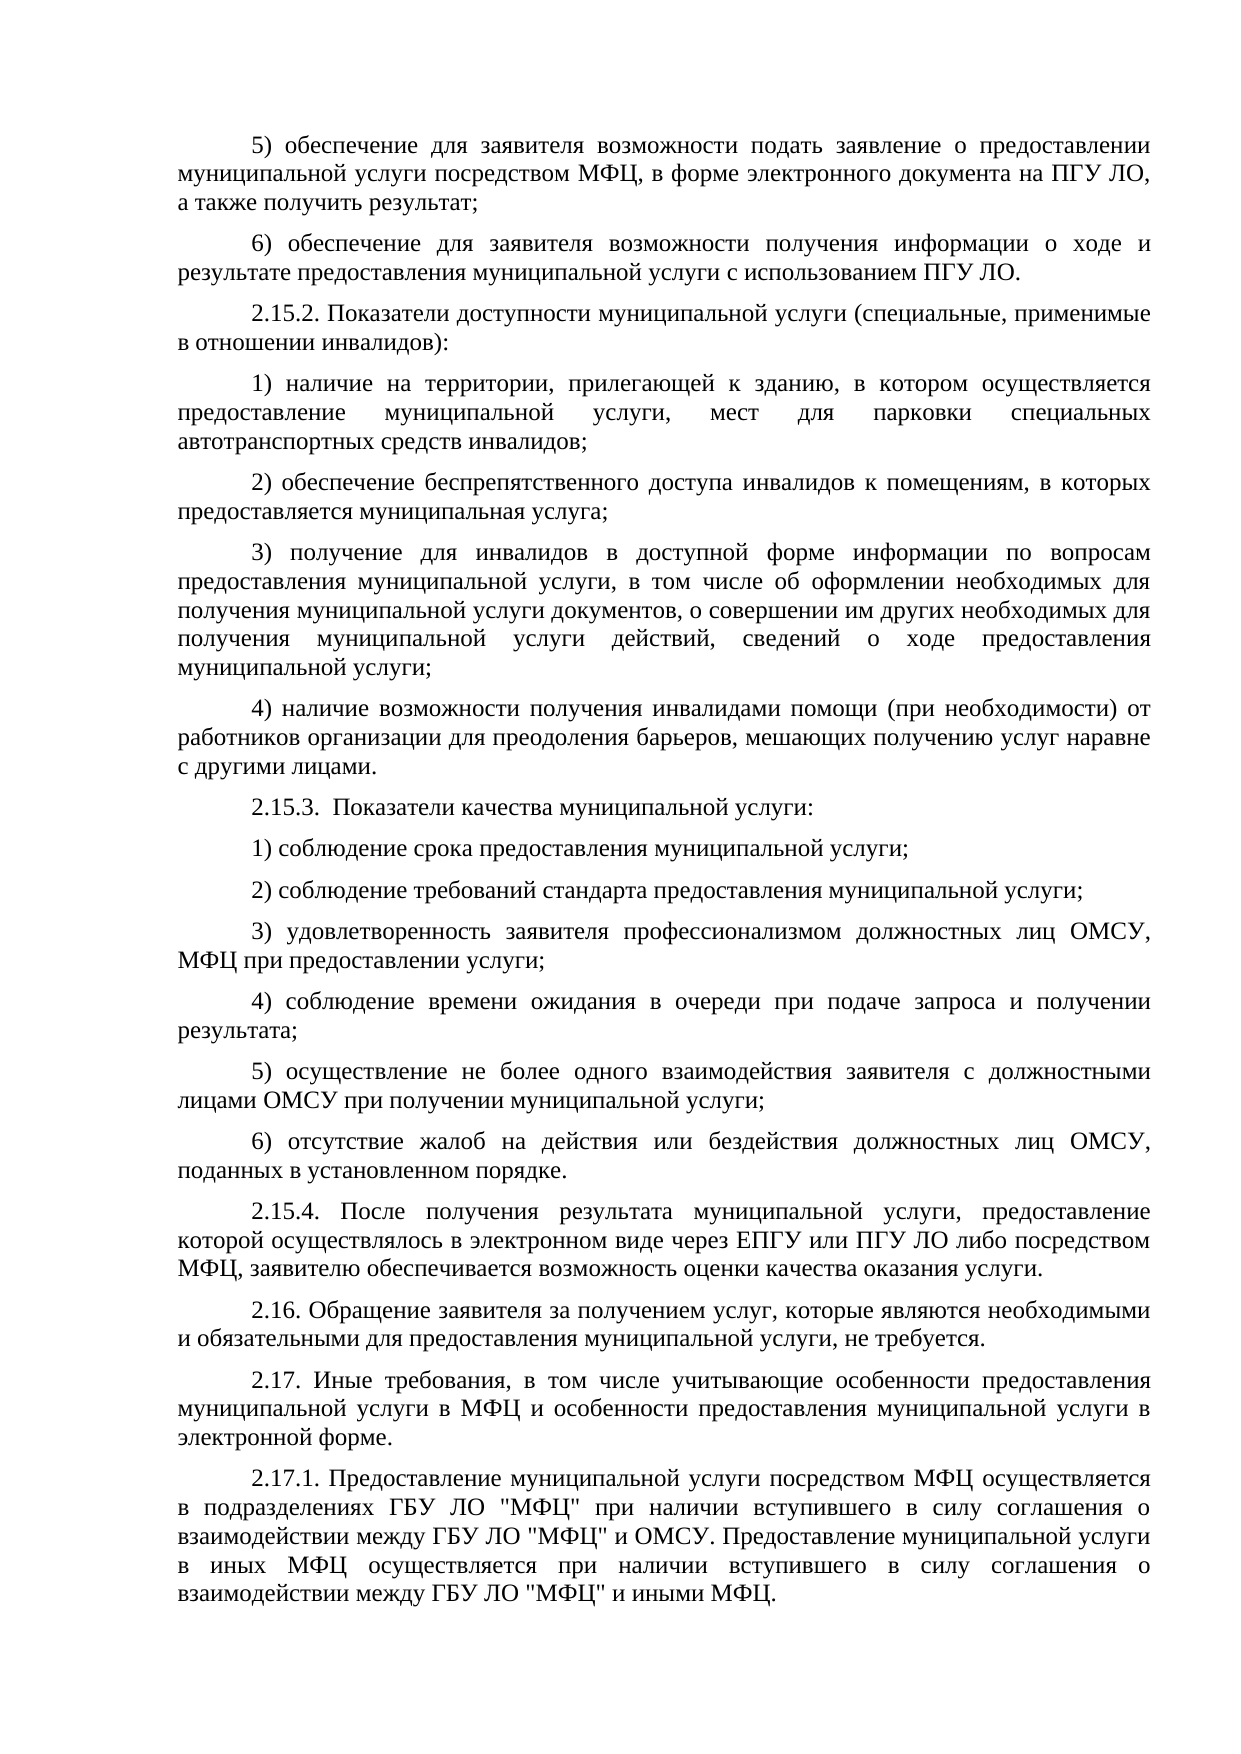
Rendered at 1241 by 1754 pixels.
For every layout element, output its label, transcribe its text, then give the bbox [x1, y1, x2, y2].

text 5) обеспечение для заявителя возможности подать заявление о предоставлении муниципальной услуги посредством МФЦ, в форме электронного документа на ПГУ ЛО, а также получить результат; [177, 130, 1152, 216]
text 2.15.3. Показатели качества муниципальной услуги: [177, 792, 1152, 821]
text 1) наличие на территории, прилегающей к зданию, в котором осуществляется предоставление муниципальной услуги, мест для парковки специальных автотранспортных средств инвалидов; [177, 368, 1152, 455]
text 3) удовлетворенность заявителя профессионализмом должностных лиц ОМСУ, МФЦ при предоставлении услуги; [177, 916, 1152, 973]
text 4) наличие возможности получения инвалидами помощи (при необходимости) от работников организации для преодоления барьеров, мешающих получению услуг наравне с другими лицами. [177, 693, 1152, 780]
text 6) отсутствие жалоб на действия или бездействия должностных лиц ОМСУ, поданных в установленном порядке. [177, 1126, 1152, 1183]
text 3) получение для инвалидов в доступной форме информации по вопросам предоставления муниципальной услуги, в том числе об оформлении необходимых для получения муниципальной услуги документов, о совершении им других необходимых для получения муниципальной услуги действий, сведений о ходе предоставления муниципальной услуги; [177, 537, 1152, 681]
text 4) соблюдение времени ожидания в очереди при подаче запроса и получении результата; [177, 986, 1152, 1043]
text 2.15.4. После получения результата муниципальной услуги, предоставление которой осуществлялось в электронном виде через ЕПГУ или ПГУ ЛО либо посредством МФЦ, заявителю обеспечивается возможность оценки качества оказания услуги. [177, 1196, 1152, 1282]
text 1) соблюдение срока предоставления муниципальной услуги; [177, 833, 1152, 862]
text 2) соблюдение требований стандарта предоставления муниципальной услуги; [177, 875, 1152, 903]
text 2.17.1. Предоставление муниципальной услуги посредством МФЦ осуществляется в подразделениях ГБУ ЛО "МФЦ" при наличии вступившего в силу соглашения о взаимодействии между ГБУ ЛО "МФЦ" и ОМСУ. Предоставление муниципальной услуги в иных МФЦ осуществляется при наличии вступившего в силу соглашения о взаимодействии между ГБУ ЛО "МФЦ" и иными МФЦ. [177, 1463, 1152, 1607]
text 2.15.2. Показатели доступности муниципальной услуги (специальные, применимые в отношении инвалидов): [177, 298, 1152, 356]
text 6) обеспечение для заявителя возможности получения информации о ходе и результате предоставления муниципальной услуги с использованием ПГУ ЛО. [177, 228, 1152, 286]
text 2.16. Обращение заявителя за получением услуг, которые являются необходимыми и обязательными для предоставления муниципальной услуги, не требуется. [177, 1295, 1152, 1352]
text 2) обеспечение беспрепятственного доступа инвалидов к помещениям, в которых предоставляется муниципальная услуга; [177, 467, 1152, 525]
text 2.17. Иные требования, в том числе учитывающие особенности предоставления муниципальной услуги в МФЦ и особенности предоставления муниципальной услуги в электронной форме. [177, 1365, 1152, 1451]
text 5) осуществление не более одного взаимодействия заявителя с должностными лицами ОМСУ при получении муниципальной услуги; [177, 1056, 1152, 1113]
